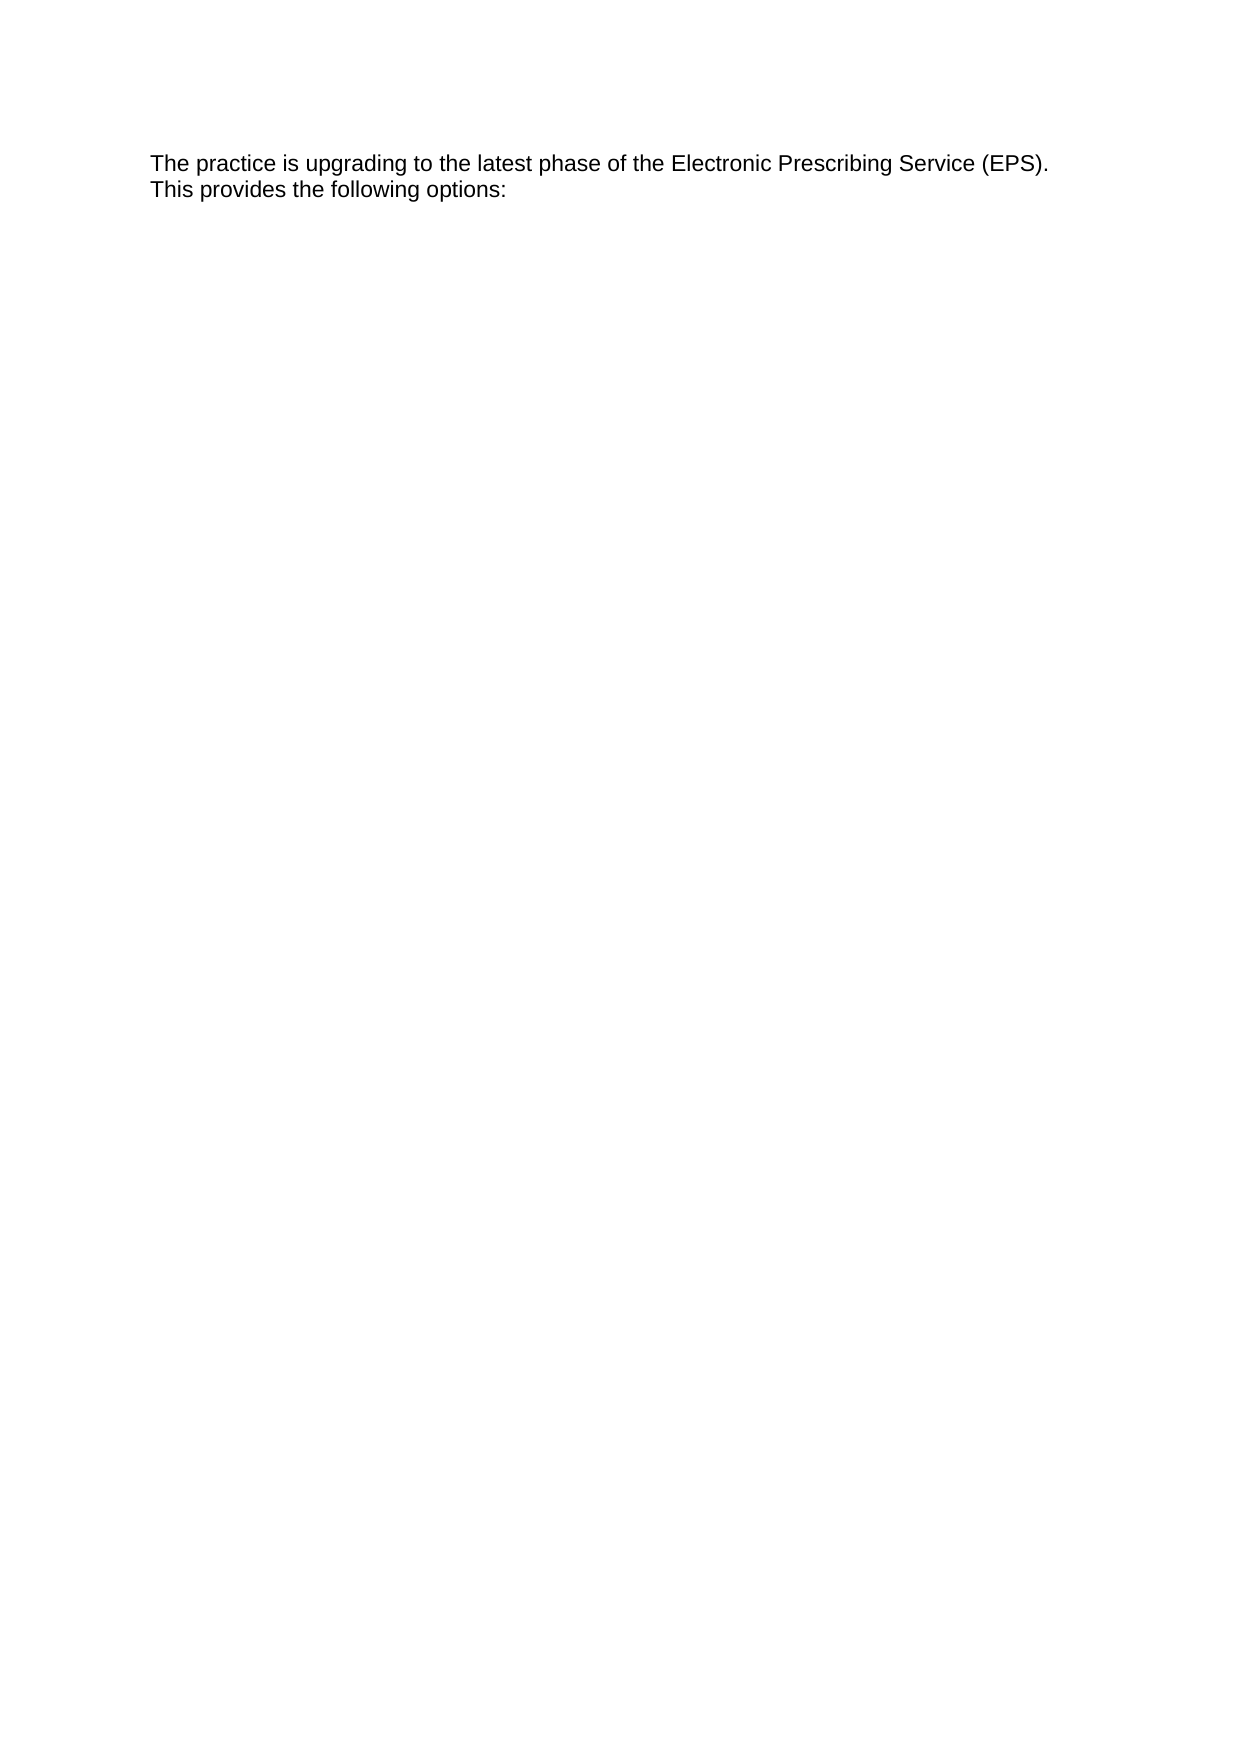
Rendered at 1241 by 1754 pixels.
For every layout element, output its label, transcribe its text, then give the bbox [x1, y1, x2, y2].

text The practice is upgrading to the latest phase of the Electronic Prescribing Service (EPS). This provides the following options: [150, 150, 1090, 203]
